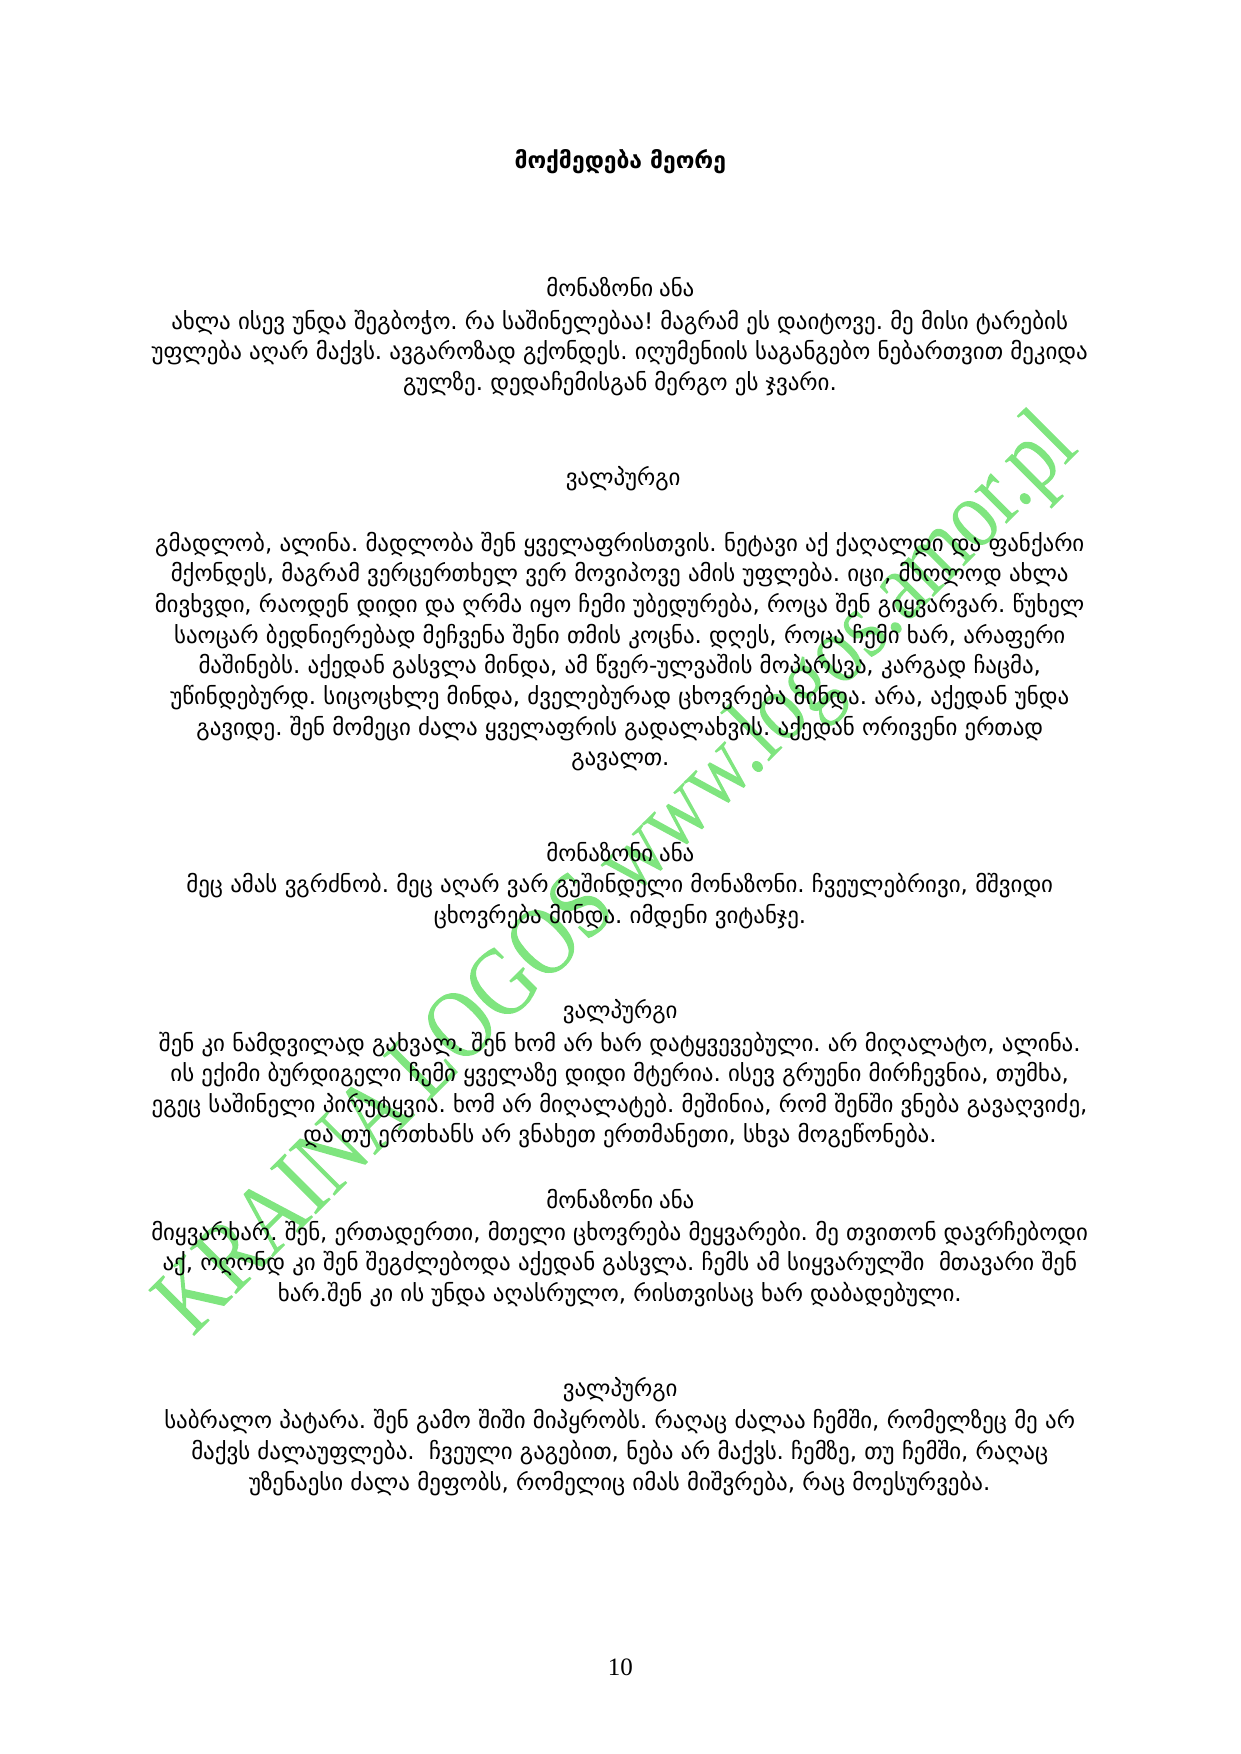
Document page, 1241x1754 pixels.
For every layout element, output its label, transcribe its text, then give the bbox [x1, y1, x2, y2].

text ვალპურგი [148, 400, 1093, 526]
text მოქმედება მეორე [148, 148, 1093, 268]
text გმადლობ, ალინა. მადლობა შენ ყველაფრისთვის. ნეტავი აქ ქაღალდი და ფანქარი მქონდეს, მაგრამ ვერცერთხელ ვერ მოვიპოვე ამის უფლება. იცი, მხოლოდ ახლა მივხვდი, რაოდენ დიდი და ღრმა იყო ჩემი უბედურება, როცა შენ გიყვარვარ. წუხელ საოცარ ბედნიერებად მეჩვენა შენი თმის კოცნა. დღეს, როცა ჩემი ხარ, არაფერი მაშინებს. აქედან გასვლა მინდა, ამ წვერ-ულვაშის მოპარსვა, კარგად ჩაცმა, უწინდებურდ. სიცოცხლე მინდა, ძველებურად ცხოვრება მინდა. არა, აქედან უნდა გავიდე. შენ მომეცი ძალა ყველაფრის გადალახვის. აქედან ორივენი ერთად გავალთ. [148, 530, 1093, 771]
text ვალპურგი შენ კი ნამდვილად გახვალ. შენ ხომ არ ხარ დატყვევებული. არ მიღალატო, ალინა. ის ექიმი ბურდიგელი ჩემი ყველაზე დიდი მტერია. ისევ გრუენი მირჩევნია, თუმხა, ეგეც საშინელი პირუტყვია. ხომ არ მიღალატებ. მეშინია, რომ შენში ვნება გავაღვიძე, და თუ ერთხანს არ ვნახეთ ერთმანეთი, სხვა მოგეწონება. [148, 933, 1093, 1148]
text ვალპურგი საბრალო პატარა. შენ გამო შიში მიპყრობს. რაღაც ძალაა ჩემში, რომელზეც მე არ მაქვს ძალაუფლება. ჩვეული გაგებით, ნება არ მაქვს. ჩემზე, თუ ჩემში, რაღაც უზენაესი ძალა მეფობს, რომელიც იმას მიშვრება, რაც მოესურვება. [148, 1311, 1093, 1495]
text მონაზონი ანა მიყვარხარ. შენ, ერთადერთი, მთელი ცხოვრება მეყვარები. მე თვითონ დავრჩებოდი აქ, ოღონდ კი შენ შეგძლებოდა აქედან გასვლა. ჩემს ამ სიყვარულში მთავარი შენ ხარ.შენ კი ის უნდა აღასრულო, რისთვისაც ხარ დაბადებული. [148, 1152, 1093, 1307]
text ახლა ისევ უნდა შეგბოჭო. რა საშინელებაა! მაგრამ ეს დაიტოვე. მე მისი ტარების უფლება აღარ მაქვს. ავგაროზად გქონდეს. იღუმენიის საგანგებო ნებართვით მეკიდა გულზე. დედაჩემისგან მერგო ეს ჯვარი. [148, 308, 1093, 396]
text მონაზონი ანა [148, 272, 1093, 303]
text მონაზონი ანა მეც ამას ვგრძნობ. მეც აღარ ვარ გუშინდელი მონაზონი. ჩვეულებრივი, მშვიდი ცხოვრება მინდა. იმდენი ვიტანჯე. [148, 775, 1093, 929]
